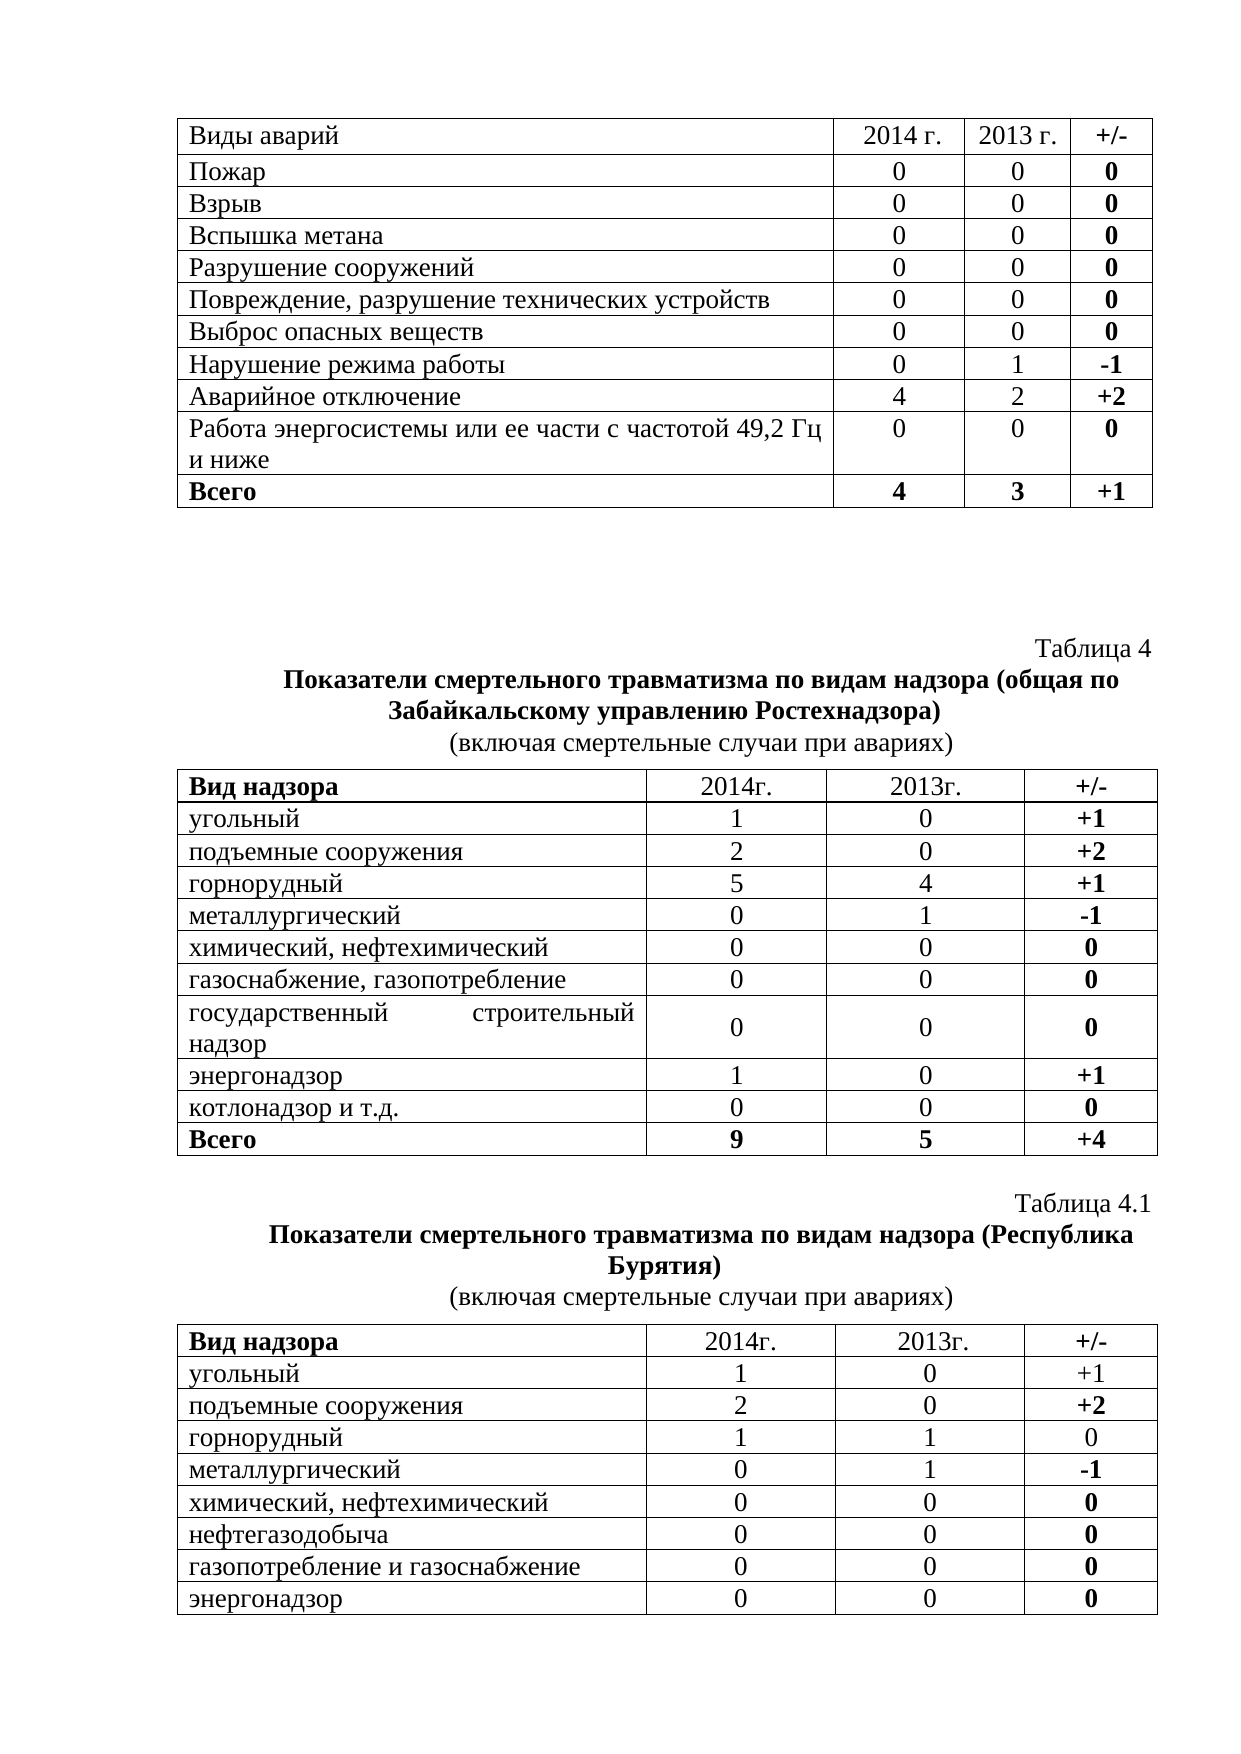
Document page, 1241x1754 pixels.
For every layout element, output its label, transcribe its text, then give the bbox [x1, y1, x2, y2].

table_cell 0 [1071, 155, 1152, 186]
table_cell Всего [178, 475, 833, 507]
table_cell 0 [1071, 412, 1152, 474]
table_cell 0 [965, 251, 1070, 282]
table_cell 0 [1071, 251, 1152, 282]
table_cell 0 [1025, 996, 1157, 1058]
text Таблица 4 [177, 632, 1152, 663]
table_cell Нарушение режима работы [178, 348, 833, 379]
table_cell 4 [834, 475, 964, 507]
table_cell 0 [1025, 964, 1157, 994]
table_cell 0 [827, 996, 1024, 1058]
table_cell 0 [965, 316, 1070, 347]
table_cell 0 [647, 996, 826, 1058]
table_cell 0 [1025, 1582, 1157, 1613]
table_cell 1 [647, 803, 826, 834]
table_cell 1 [647, 1357, 835, 1388]
table_cell 0 [834, 251, 964, 282]
table_cell Разрушение сооружений [178, 251, 833, 282]
table_cell Выброс опасных веществ [178, 316, 833, 347]
table_cell 1 [827, 899, 1024, 930]
table_cell +2 [1025, 835, 1157, 866]
table_cell химический, нефтехимический [178, 1486, 646, 1517]
table_cell 0 [647, 964, 826, 994]
table_cell 0 [836, 1518, 1024, 1549]
table_cell газоснабжение, газопотребление [178, 964, 646, 994]
table_cell 0 [1071, 283, 1152, 314]
text (включая смертельные случаи при авариях) [177, 726, 1152, 757]
table_cell нефтегазодобыча [178, 1518, 646, 1549]
table_cell Аварийное отключение [178, 380, 833, 411]
table_cell 0 [965, 155, 1070, 186]
text Показатели смертельного травматизма по видам надзора (общая по Забайкальскому управлению Ростехнадзора) [177, 663, 1152, 726]
table_cell 0 [836, 1486, 1024, 1517]
table_cell 0 [836, 1582, 1024, 1613]
table_cell металлургический [178, 899, 646, 930]
table_cell +2 [1071, 380, 1152, 411]
table_cell 0 [1025, 1518, 1157, 1549]
table_cell 0 [834, 219, 964, 250]
table_cell +2 [1025, 1389, 1157, 1420]
table_cell 2 [965, 380, 1070, 411]
table_cell 0 [827, 835, 1024, 866]
table_cell горнорудный [178, 1421, 646, 1452]
table_cell 0 [1071, 316, 1152, 347]
table_cell -1 [1025, 1454, 1157, 1485]
table_cell 4 [834, 380, 964, 411]
text (включая смертельные случаи при авариях) [177, 1280, 1152, 1311]
table_cell 0 [1025, 1486, 1157, 1517]
table_cell 0 [834, 187, 964, 218]
table_cell угольный [178, 1357, 646, 1388]
table_cell 1 [965, 348, 1070, 379]
table_cell -1 [1071, 348, 1152, 379]
table_cell +4 [1025, 1123, 1157, 1154]
table_cell 0 [834, 155, 964, 186]
table_cell 0 [647, 1518, 835, 1549]
table_cell +1 [1025, 1059, 1157, 1090]
table_cell 0 [1025, 931, 1157, 962]
table_header 2013г. [836, 1325, 1024, 1356]
table_cell 0 [647, 899, 826, 930]
table_cell 9 [647, 1123, 826, 1154]
table_cell +1 [1025, 867, 1157, 898]
table_cell Повреждение, разрушение технических устройств [178, 283, 833, 314]
table_cell газопотребление и газоснабжение [178, 1550, 646, 1581]
table_cell 0 [834, 283, 964, 314]
table_cell 0 [647, 1454, 835, 1485]
table_cell 0 [827, 803, 1024, 834]
table_cell 0 [647, 1550, 835, 1581]
table_cell 0 [647, 1486, 835, 1517]
table_cell 0 [836, 1389, 1024, 1420]
table_cell 1 [836, 1454, 1024, 1485]
table_cell 4 [827, 867, 1024, 898]
table_header +/- [1025, 1325, 1157, 1356]
table_cell 0 [1025, 1550, 1157, 1581]
table_cell Всего [178, 1123, 646, 1154]
table_cell 1 [647, 1421, 835, 1452]
table_cell 0 [965, 283, 1070, 314]
table_cell 2 [647, 835, 826, 866]
table_cell 0 [1025, 1421, 1157, 1452]
table_header Вид надзора [178, 1325, 646, 1356]
table_cell 5 [827, 1123, 1024, 1154]
table_cell котлонадзор и т.д. [178, 1091, 646, 1122]
table_cell 0 [834, 348, 964, 379]
table_cell 0 [836, 1550, 1024, 1581]
table_cell 0 [1071, 219, 1152, 250]
table_header +/- [1025, 770, 1157, 801]
table_cell 0 [827, 931, 1024, 962]
table_cell 0 [965, 219, 1070, 250]
table_cell 0 [1071, 187, 1152, 218]
table_cell 0 [827, 1091, 1024, 1122]
table_cell 0 [647, 931, 826, 962]
table_cell государственный строительный надзор [178, 996, 646, 1058]
table_cell 0 [836, 1357, 1024, 1388]
table_cell горнорудный [178, 867, 646, 898]
table_cell 0 [647, 1582, 835, 1613]
text Показатели смертельного травматизма по видам надзора (Республика Бурятия) [177, 1218, 1152, 1280]
table_cell +1 [1025, 803, 1157, 834]
table_cell +1 [1025, 1357, 1157, 1388]
table_header Вид надзора [178, 770, 646, 801]
table_cell 0 [834, 412, 964, 474]
table_cell 0 [965, 412, 1070, 474]
table_header 2014 г. [834, 119, 964, 153]
table_cell 0 [647, 1091, 826, 1122]
table_cell энергонадзор [178, 1059, 646, 1090]
table_cell подъемные сооружения [178, 1389, 646, 1420]
table_cell 1 [647, 1059, 826, 1090]
table_cell 5 [647, 867, 826, 898]
table_cell 0 [1025, 1091, 1157, 1122]
table_cell угольный [178, 803, 646, 834]
text Таблица 4.1 [177, 1187, 1152, 1218]
table_header 2013г. [827, 770, 1024, 801]
table_cell химический, нефтехимический [178, 931, 646, 962]
table_cell Пожар [178, 155, 833, 186]
table_cell 0 [834, 316, 964, 347]
table_cell подъемные сооружения [178, 835, 646, 866]
table_cell Взрыв [178, 187, 833, 218]
table_header 2014г. [647, 1325, 835, 1356]
table_cell +1 [1071, 475, 1152, 507]
table_header 2013 г. [965, 119, 1070, 153]
table_cell -1 [1025, 899, 1157, 930]
table_cell Вспышка метана [178, 219, 833, 250]
table_cell 3 [965, 475, 1070, 507]
table_cell 0 [827, 964, 1024, 994]
table_cell 0 [827, 1059, 1024, 1090]
table_cell 2 [647, 1389, 835, 1420]
table_cell металлургический [178, 1454, 646, 1485]
table_cell 1 [836, 1421, 1024, 1452]
table_cell Работа энергосистемы или ее части с частотой 49,2 Гц и ниже [178, 412, 833, 474]
table_cell энергонадзор [178, 1582, 646, 1613]
table_header 2014г. [647, 770, 826, 801]
table_header Виды аварий [178, 119, 833, 153]
table_header +/- [1071, 119, 1152, 153]
table_cell 0 [965, 187, 1070, 218]
